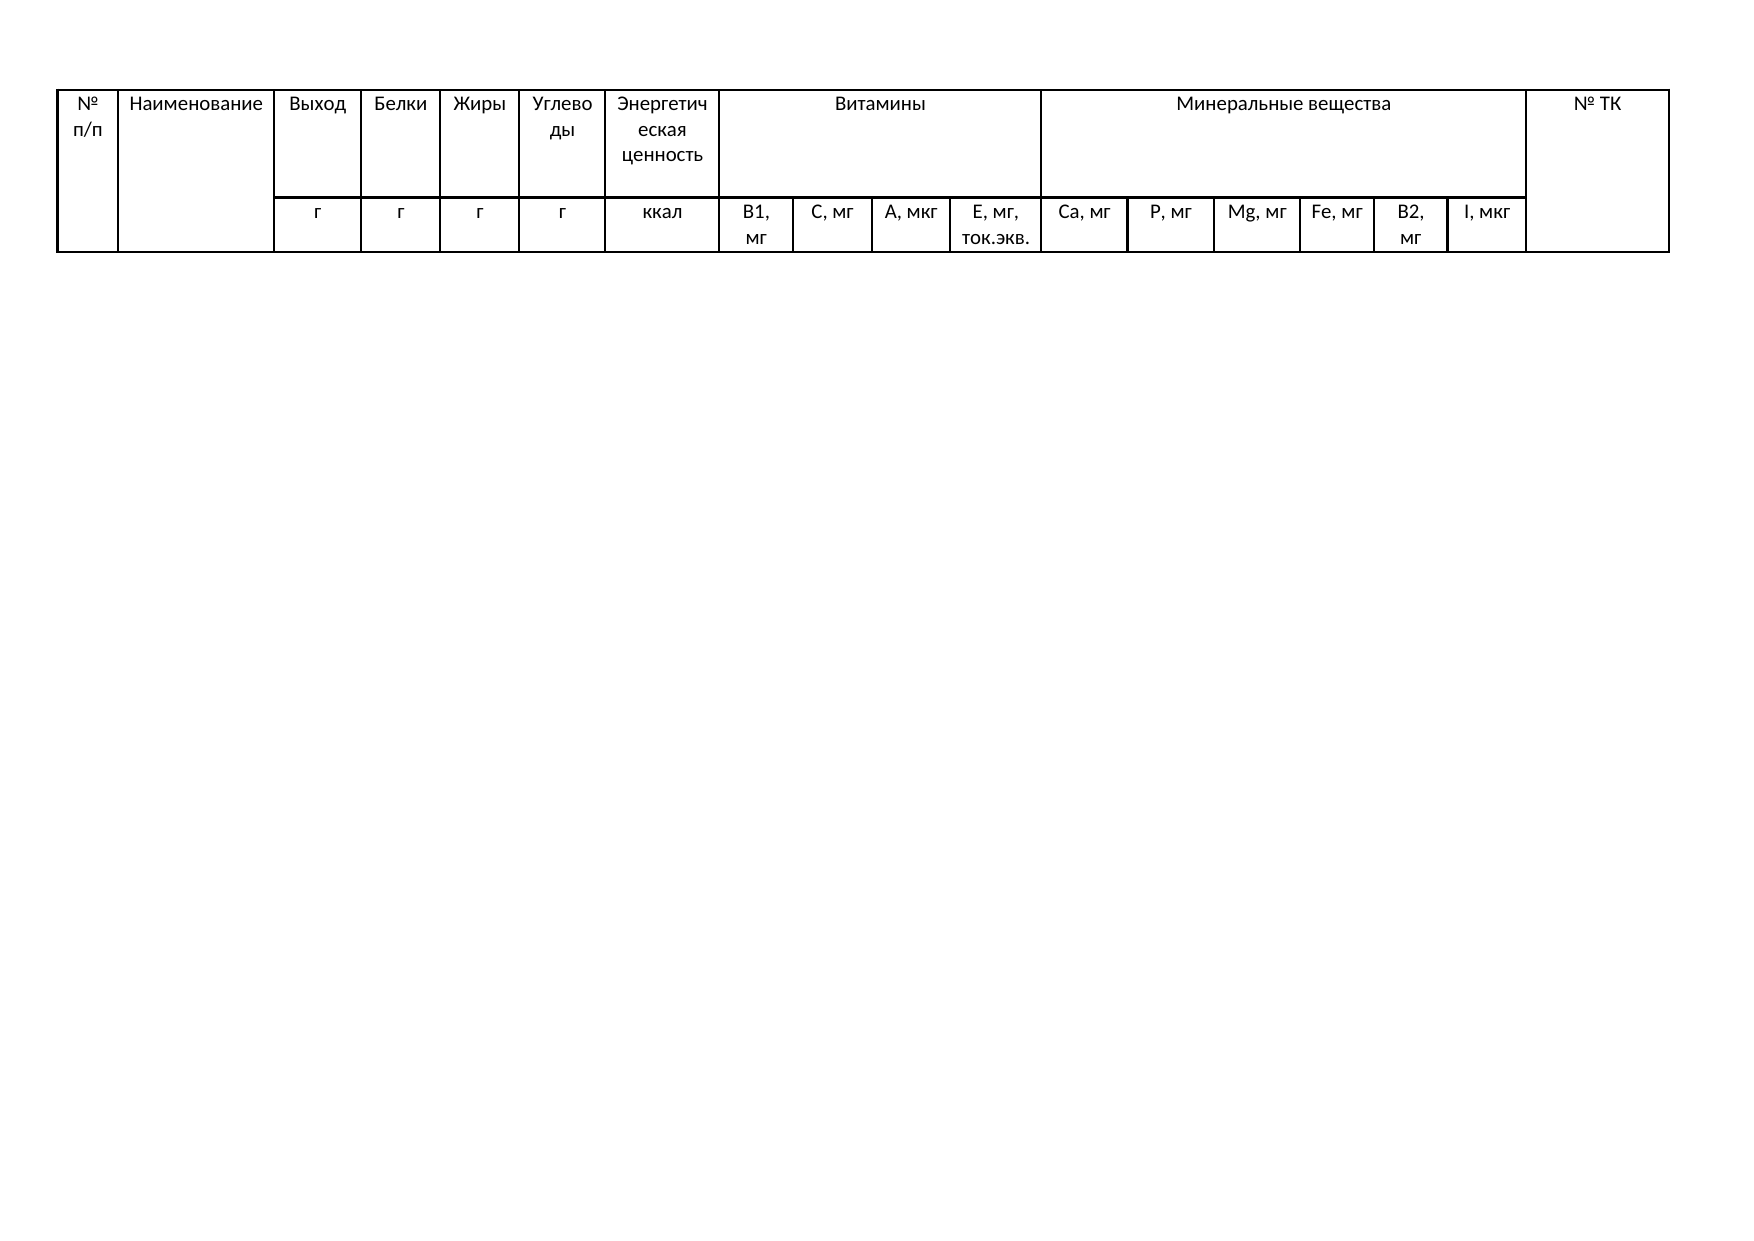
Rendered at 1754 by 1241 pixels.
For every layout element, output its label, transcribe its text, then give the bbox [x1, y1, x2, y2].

table_cell Са, мг [1042, 199, 1126, 251]
table_cell Fe, мг [1301, 199, 1373, 251]
table_header Витамины [720, 91, 1040, 196]
table_cell I, мкг [1449, 199, 1525, 251]
table_header Наименование [119, 91, 273, 251]
table_cell г [362, 199, 439, 251]
table_cell ккал [606, 199, 718, 251]
table_header Белки [362, 91, 439, 196]
table_cell В1, мг [720, 199, 792, 251]
table_cell С, мг [794, 199, 871, 251]
table_header Энергетическая ценность [606, 91, 718, 196]
table_cell Р, мг [1129, 199, 1213, 251]
table_header № п/п [59, 91, 117, 251]
table_header Минеральные вещества [1042, 91, 1525, 196]
table_header Углеводы [520, 91, 604, 196]
table_cell г [520, 199, 604, 251]
table_cell Е, мг, ток.экв. [951, 199, 1040, 251]
table_header Жиры [441, 91, 518, 196]
table_cell А, мкг [873, 199, 949, 251]
table_cell Mg, мг [1215, 199, 1299, 251]
table_cell г [441, 199, 518, 251]
table_header Выход [275, 91, 360, 196]
table_cell г [275, 199, 360, 251]
table_cell В2, мг [1375, 199, 1446, 251]
table_header № ТК [1527, 91, 1668, 251]
